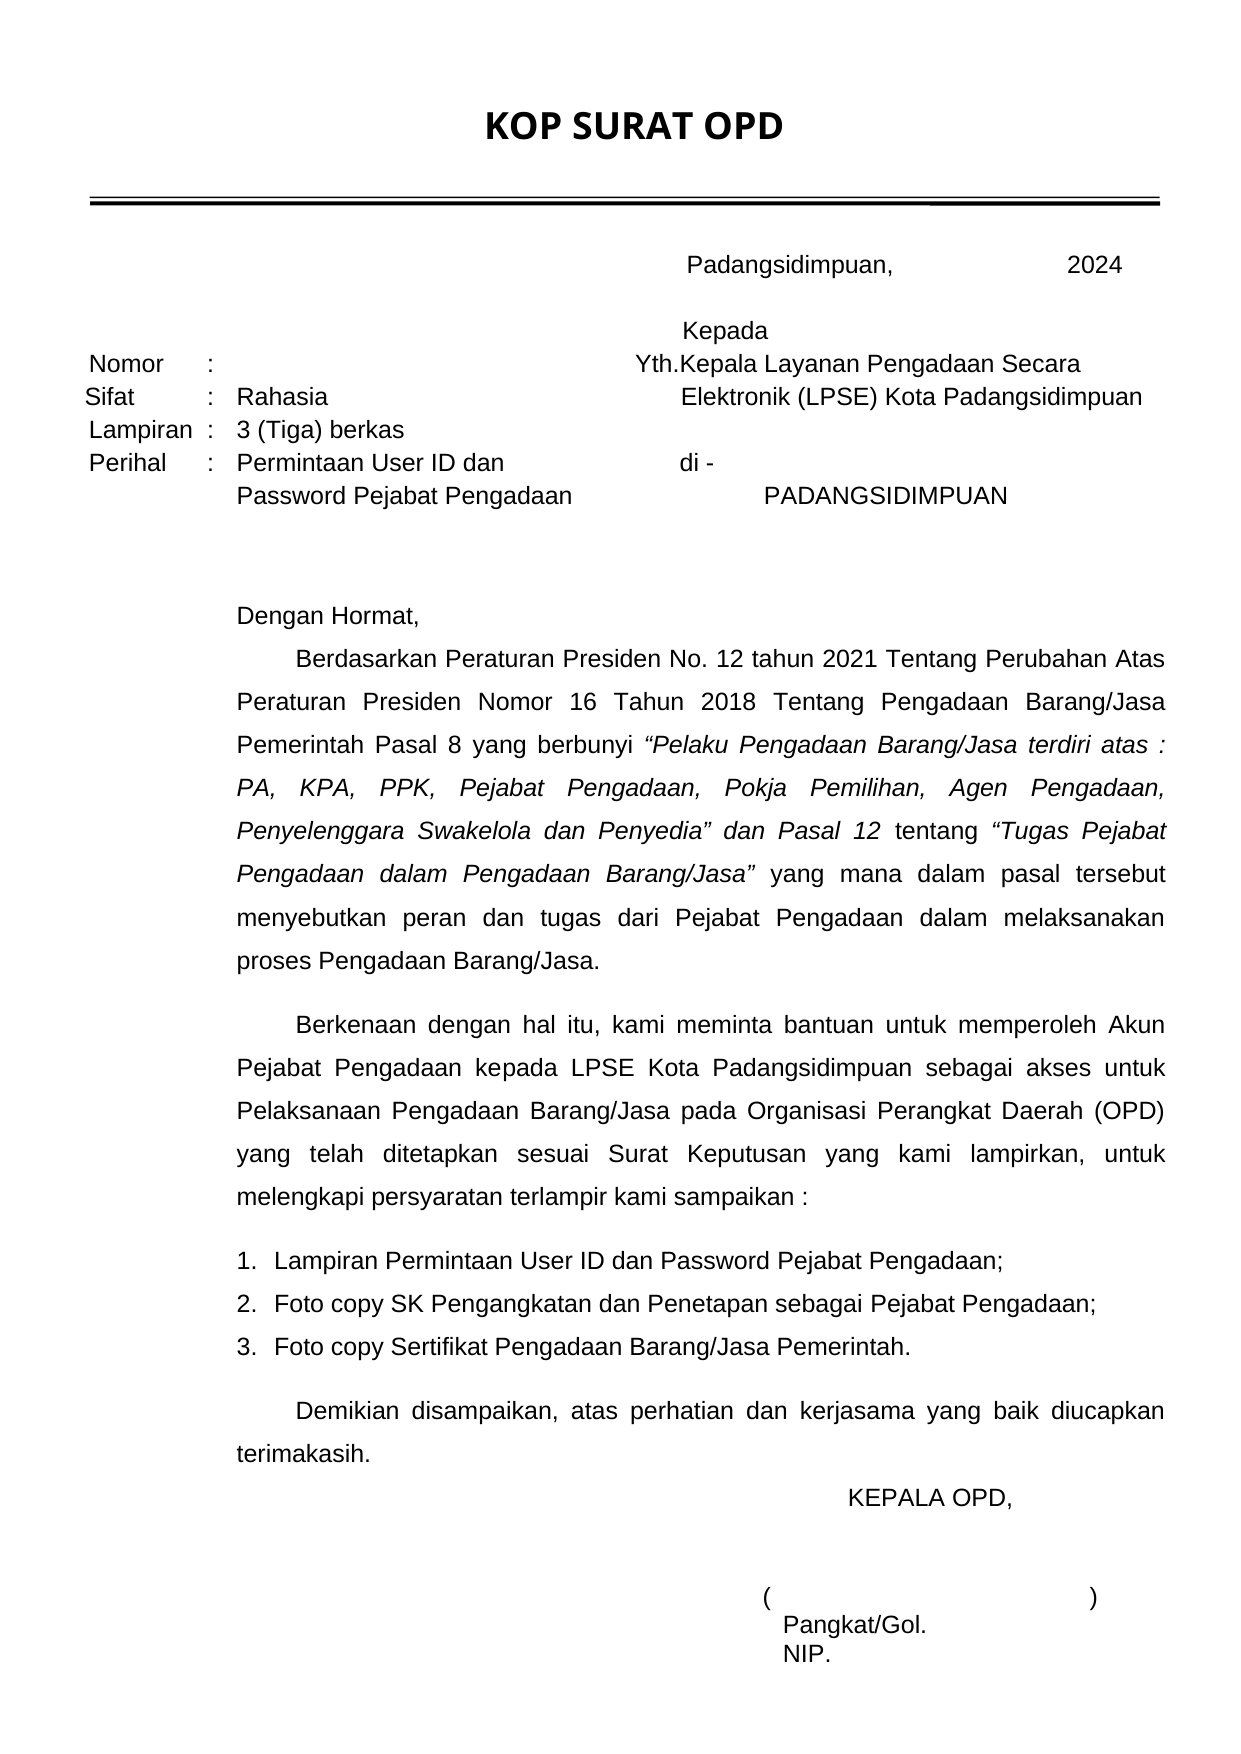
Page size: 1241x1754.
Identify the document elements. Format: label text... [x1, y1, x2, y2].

text ( ) [236, 1582, 1167, 1610]
text Berkenaan dengan hal itu, kami meminta bantuan untuk memperoleh Akun Pejabat Pengadaan kepada LPSE Kota Padangsidimpuan sebagai akses untuk Pelaksanaan Pengadaan Barang/Jasa pada Organisasi Perangkat Daerah (OPD) yang telah ditetapkan sesuai Surat Keputusan yang kami lampirkan, untuk melengkapi persyaratan terlampir kami sampaikan : [236, 1009, 1167, 1211]
list Foto copy SK Pengangkatan dan Penetapan sebagai Pejabat Pengadaan; [236, 1289, 1167, 1318]
text Nomor : Yth.Kepala Layanan Pengadaan Secara [89, 349, 1167, 378]
list Lampiran Permintaan User ID dan Password Pejabat Pengadaan; [236, 1246, 1167, 1275]
text Demikian disampaikan, atas perhatian dan kerjasama yang baik diucapkan terimakasih. [236, 1396, 1167, 1468]
text Sifat : Rahasia Elektronik (LPSE) Kota Padangsidimpuan [84, 382, 1167, 411]
text Password Pejabat Pengadaan PADANGSIDIMPUAN [89, 481, 1167, 510]
text Berdasarkan Peraturan Presiden No. 12 tahun 2021 Tentang Perubahan Atas Peraturan Presiden Nomor 16 Tahun 2018 Tentang Pengadaan Barang/Jasa Pemerintah Pasal 8 yang berbunyi “Pelaku Pengadaan Barang/Jasa terdiri atas : PA, KPA, PPK, Pejabat Pengadaan, Pokja Pemilihan, Agen Pengadaan, Penyelenggara Swakelola dan Penyedia” dan Pasal 12 tentang “Tugas Pejabat Pengadaan dalam Pengadaan Barang/Jasa” yang mana dalam pasal tersebut menyebutkan peran dan tugas dari Pejabat Pengadaan dalam melaksanakan proses Pengadaan Barang/Jasa. [236, 644, 1167, 974]
text NIP. [236, 1639, 1167, 1668]
list Foto copy Sertifikat Pengadaan Barang/Jasa Pemerintah. [236, 1332, 1167, 1361]
text Perihal : Permintaan User ID dan di - [89, 448, 1167, 477]
text Dengan Hormat, [236, 601, 1167, 629]
text Lampiran : 3 (Tiga) berkas [89, 415, 1167, 444]
text KEPALA OPD, [236, 1482, 1167, 1511]
text Padangsidimpuan, 2024 [686, 250, 1167, 279]
text Kepada [89, 316, 1167, 345]
text Pangkat/Gol. [236, 1610, 1167, 1639]
